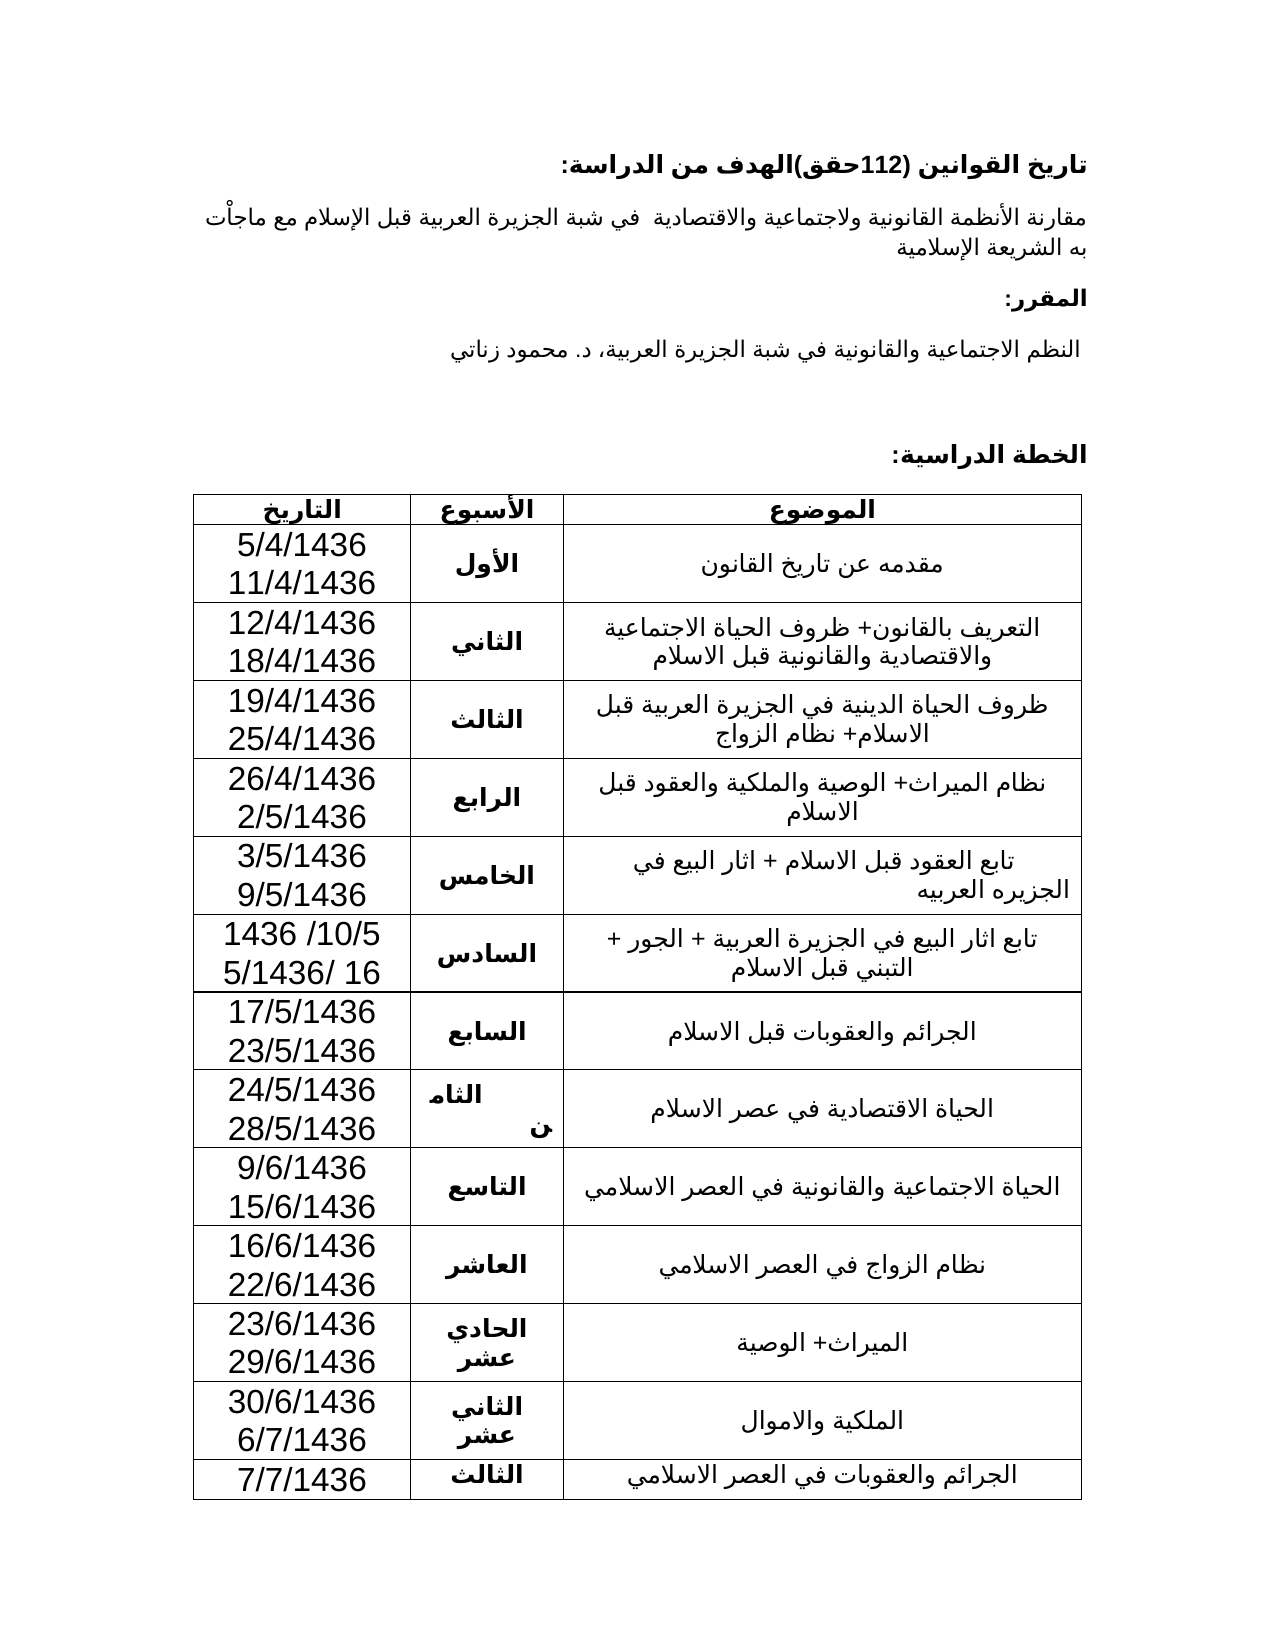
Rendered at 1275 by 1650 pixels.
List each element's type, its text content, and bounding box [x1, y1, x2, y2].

table_cell 10/5/ 1436 16 /5/1436 [194, 915, 410, 991]
table_cell الثالث [411, 681, 563, 758]
table_cell نظام الميراث+ الوصية والملكية والعقود قبل الاسلام [564, 759, 1081, 836]
table_cell الحياة الاقتصادية في عصر الاسلام [564, 1070, 1081, 1147]
table_cell تابع اثار البيع في الجزيرة العربية + الجور + التبني قبل الاسلام [564, 915, 1081, 991]
table_cell الحادي عشر [411, 1304, 563, 1381]
table_cell الثاني [411, 603, 563, 680]
table_cell 24/5/1436 28/5/1436 [194, 1070, 410, 1147]
table_cell السادس [411, 915, 563, 991]
text النظم الاجتماعية والقانونية في شبة الجزيرة العربية، د. محمود زناتي [187, 336, 1087, 362]
table_cell الرابع [411, 759, 563, 836]
table_cell 23/6/1436 29/6/1436 [194, 1304, 410, 1381]
text مقارنة الأنظمة القانونية ولاجتماعية والاقتصادية في شبة الجزيرة العربية قبل الإسلام مع ماجاْت به الشريعة الإسلامية [187, 204, 1087, 260]
table_cell ظروف الحياة الدينية في الجزيرة العربية قبل الاسلام+ نظام الزواج [564, 681, 1081, 758]
table_cell العاشر [411, 1226, 563, 1303]
table_cell الثامن [411, 1070, 563, 1147]
text تاريخ القوانين (112حقق)الهدف من الدراسة: [187, 150, 1087, 179]
text الخطة الدراسية: [187, 440, 1087, 469]
table_cell الجرائم والعقوبات قبل الاسلام [564, 993, 1081, 1069]
table_cell 3/5/1436 9/5/1436 [194, 837, 410, 913]
table_cell الثاني عشر [411, 1382, 563, 1459]
text المقرر: [187, 285, 1087, 311]
table_cell مقدمه عن تاريخ القانون [564, 525, 1081, 602]
table_cell تابع العقود قبل الاسلام + اثار البيع في الجزيره العربيه [564, 837, 1081, 913]
table_cell 7/7/1436 13/7/1436 [194, 1460, 410, 1499]
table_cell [564, 1460, 1081, 1499]
table_cell 19/4/1436 25/4/1436 [194, 681, 410, 758]
table_header الأسبوع [411, 495, 563, 524]
table_cell الحياة الاجتماعية والقانونية في العصر الاسلامي [564, 1148, 1081, 1225]
table_cell 5/4/1436 11/4/1436 [194, 525, 410, 602]
table_cell الأول [411, 525, 563, 602]
table_cell 26/4/1436 2/5/1436 [194, 759, 410, 836]
table_cell السابع [411, 993, 563, 1069]
table_cell الملكية والاموال [564, 1382, 1081, 1459]
table_cell الخامس [411, 837, 563, 913]
table_cell 9/6/1436 15/6/1436 [194, 1148, 410, 1225]
table_cell الميراث+ الوصية [564, 1304, 1081, 1381]
table_cell 17/5/1436 23/5/1436 [194, 993, 410, 1069]
table_cell التاسع [411, 1148, 563, 1225]
table_header التاريخ [194, 495, 410, 524]
table_cell 16/6/1436 22/6/1436 [194, 1226, 410, 1303]
table_cell 30/6/1436 6/7/1436 [194, 1382, 410, 1459]
table_header الموضوع [564, 495, 1081, 524]
table_cell نظام الزواج في العصر الاسلامي [564, 1226, 1081, 1303]
table_cell الثالث عشر [411, 1460, 563, 1499]
table_cell 12/4/1436 18/4/1436 [194, 603, 410, 680]
table_cell التعريف بالقانون+ ظروف الحياة الاجتماعية والاقتصادية والقانونية قبل الاسلام [564, 603, 1081, 680]
